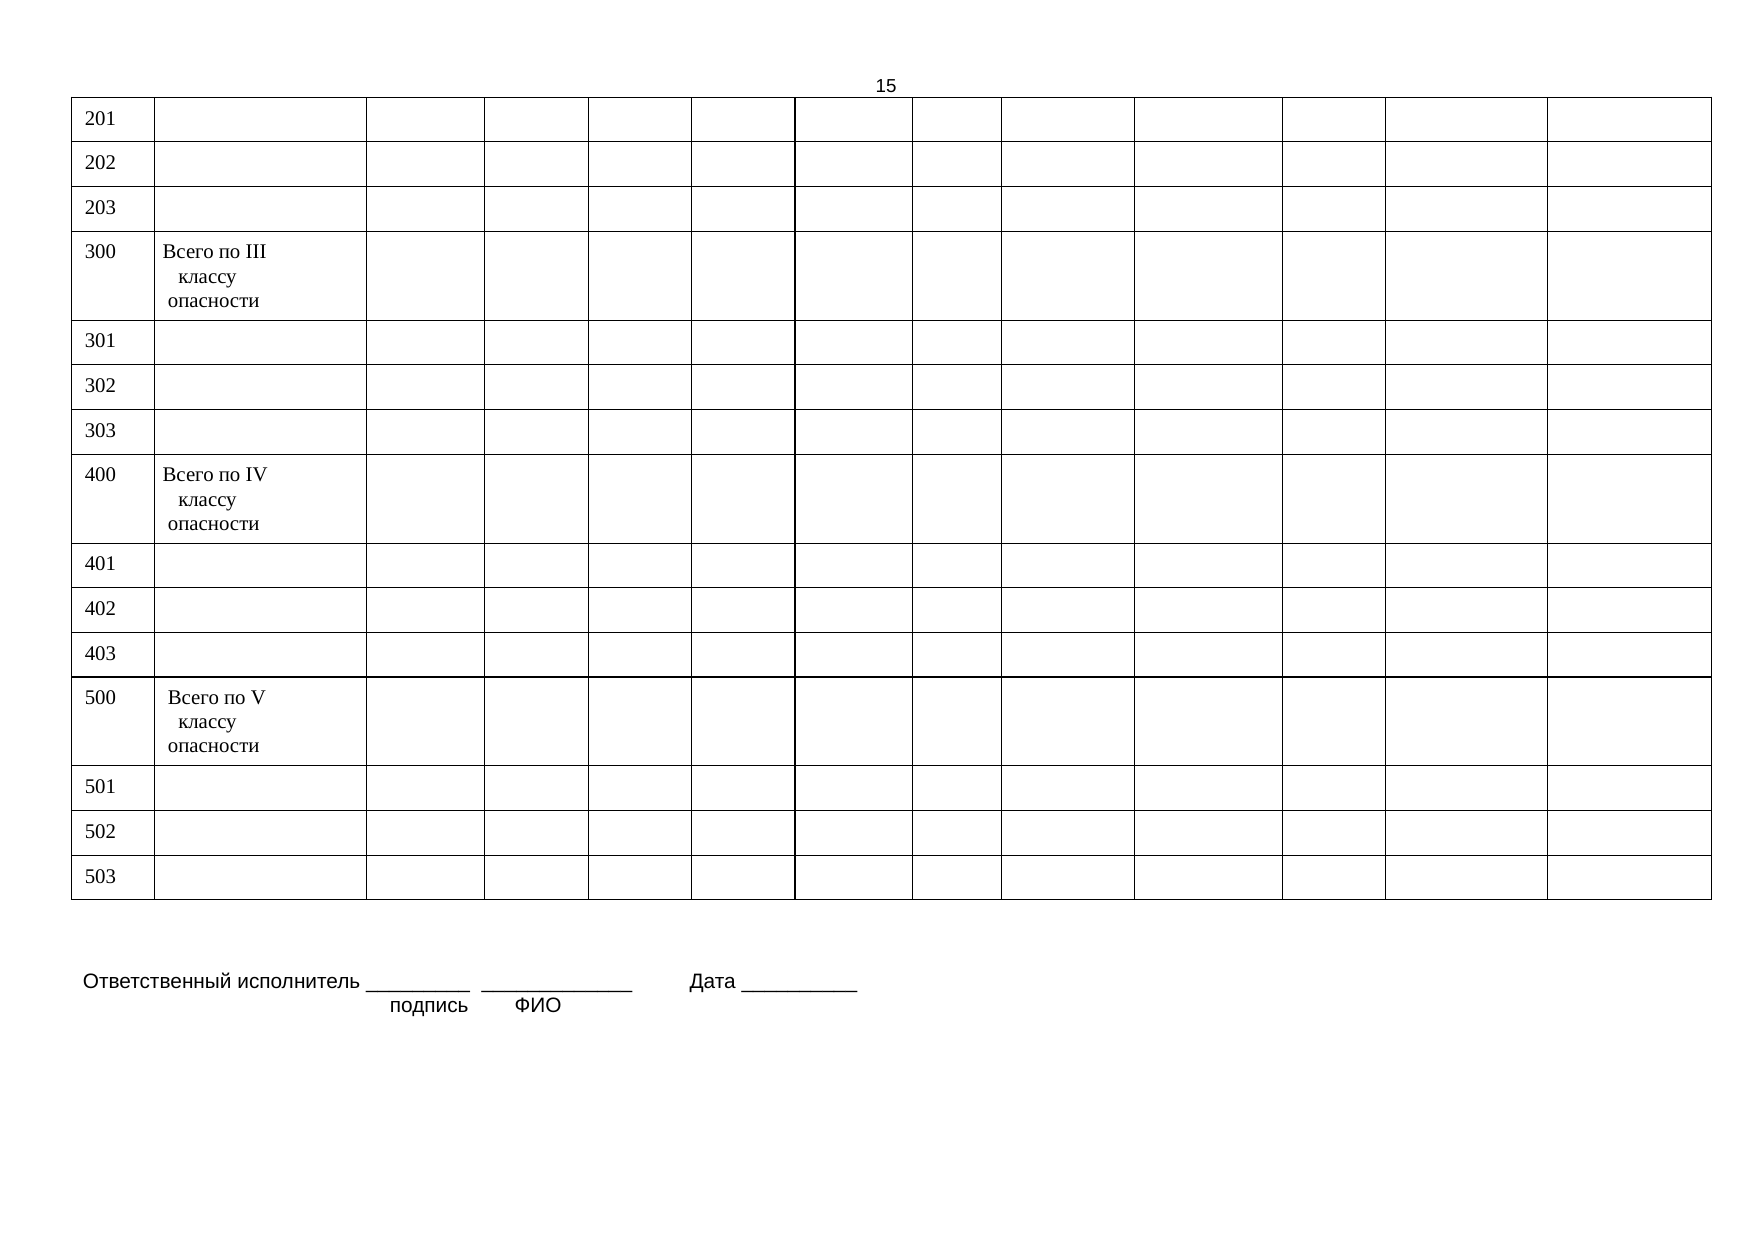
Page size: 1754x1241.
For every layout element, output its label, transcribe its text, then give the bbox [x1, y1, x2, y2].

table_cell [1135, 321, 1282, 364]
table_cell 502 [72, 811, 154, 855]
table_cell [589, 232, 691, 319]
table_cell [367, 410, 484, 453]
table_cell [1135, 856, 1282, 899]
table_cell [485, 410, 588, 453]
table_cell [796, 142, 912, 186]
table_cell [692, 633, 794, 676]
table_cell [796, 811, 912, 855]
table_cell [589, 588, 691, 632]
table_cell [1135, 766, 1282, 810]
table_cell [367, 856, 484, 899]
table_cell Всего по V классу опасности [155, 678, 366, 765]
table_cell [1002, 678, 1134, 765]
table_cell [1386, 811, 1547, 855]
table_cell [1135, 678, 1282, 765]
table_cell [367, 98, 484, 141]
table_cell [1548, 544, 1711, 587]
table_cell [1386, 321, 1547, 364]
table_cell [1283, 98, 1385, 141]
table_cell [1548, 455, 1711, 542]
table_cell [155, 365, 366, 409]
table_cell [913, 633, 1001, 676]
table_cell [692, 455, 794, 542]
table_cell [796, 321, 912, 364]
table_cell [913, 544, 1001, 587]
table_cell [1002, 321, 1134, 364]
table_cell [913, 455, 1001, 542]
table_cell [913, 98, 1001, 141]
table_cell [796, 766, 912, 810]
table_cell [589, 544, 691, 587]
table_cell [367, 187, 484, 231]
table_cell [1548, 633, 1711, 676]
table_cell 300 [72, 232, 154, 319]
table_cell [367, 142, 484, 186]
table_cell [692, 142, 794, 186]
table_cell [589, 142, 691, 186]
table_cell [367, 365, 484, 409]
table_cell [1135, 98, 1282, 141]
table_cell [1386, 232, 1547, 319]
table_cell [485, 633, 588, 676]
table_cell [485, 588, 588, 632]
table_cell 403 [72, 633, 154, 676]
table_cell Всего по IV классу опасности [155, 455, 366, 542]
table_cell [485, 455, 588, 542]
table_cell [1548, 856, 1711, 899]
table_cell [692, 410, 794, 453]
table_cell 202 [72, 142, 154, 186]
table_cell [692, 365, 794, 409]
table_cell [367, 633, 484, 676]
table_cell [1386, 98, 1547, 141]
text Ответственный исполнитель _________ _____________ Дата __________ [83, 969, 1689, 993]
table_cell [1135, 232, 1282, 319]
table_cell [692, 766, 794, 810]
table_cell [1002, 410, 1134, 453]
table_cell [796, 588, 912, 632]
table_cell 301 [72, 321, 154, 364]
table_cell [589, 187, 691, 231]
table_cell [485, 766, 588, 810]
table_cell [796, 187, 912, 231]
table_cell [692, 811, 794, 855]
table_cell [1135, 811, 1282, 855]
table_cell [589, 321, 691, 364]
table_cell [485, 232, 588, 319]
table_cell [796, 856, 912, 899]
table_cell [1002, 98, 1134, 141]
table_cell [1283, 365, 1385, 409]
table_cell [485, 187, 588, 231]
table_cell [1135, 187, 1282, 231]
table_cell [485, 678, 588, 765]
table_cell [589, 633, 691, 676]
table_cell [796, 98, 912, 141]
table_cell [796, 365, 912, 409]
table_cell [692, 98, 794, 141]
table_cell [913, 856, 1001, 899]
table_cell 203 [72, 187, 154, 231]
table_cell [155, 410, 366, 453]
table_cell [589, 766, 691, 810]
text подпись ФИО [83, 993, 1689, 1017]
table_cell [1283, 811, 1385, 855]
table_cell [1548, 365, 1711, 409]
table_cell [1135, 455, 1282, 542]
table_cell [1002, 142, 1134, 186]
table_cell [367, 321, 484, 364]
table_cell [692, 321, 794, 364]
table_cell [1283, 678, 1385, 765]
table_cell [155, 811, 366, 855]
table_cell [692, 544, 794, 587]
table_cell [1002, 455, 1134, 542]
table_cell [155, 187, 366, 231]
table_cell [155, 544, 366, 587]
table_cell [1283, 232, 1385, 319]
table_cell [1002, 365, 1134, 409]
table_cell [796, 544, 912, 587]
table_cell [589, 678, 691, 765]
table_cell [367, 678, 484, 765]
table_cell [692, 856, 794, 899]
table_cell [1283, 766, 1385, 810]
table_cell [1002, 544, 1134, 587]
table_cell [692, 232, 794, 319]
table_cell [1283, 544, 1385, 587]
table_cell [485, 98, 588, 141]
table_cell [589, 811, 691, 855]
table_cell [1548, 98, 1711, 141]
table_cell [589, 856, 691, 899]
table_cell 302 [72, 365, 154, 409]
table_cell [1548, 410, 1711, 453]
table_cell [367, 766, 484, 810]
table_cell [1283, 410, 1385, 453]
table_cell [1135, 142, 1282, 186]
table_cell [1002, 856, 1134, 899]
table_cell [1386, 410, 1547, 453]
table_cell [155, 142, 366, 186]
table_cell [692, 588, 794, 632]
table_cell [1548, 678, 1711, 765]
table_cell [1386, 856, 1547, 899]
table_cell [796, 410, 912, 453]
table_cell [1002, 766, 1134, 810]
table_cell [1135, 544, 1282, 587]
table_cell [913, 811, 1001, 855]
table_cell [1386, 455, 1547, 542]
table_cell [1548, 766, 1711, 810]
table_cell [913, 232, 1001, 319]
table_cell [589, 410, 691, 453]
table_cell [589, 365, 691, 409]
table_cell [796, 678, 912, 765]
table_cell [1135, 410, 1282, 453]
table_cell [155, 98, 366, 141]
table_cell [1386, 142, 1547, 186]
table_cell [913, 187, 1001, 231]
table_cell [367, 811, 484, 855]
table_cell Всего по III классу опасности [155, 232, 366, 319]
table_cell [1283, 455, 1385, 542]
table_cell [589, 455, 691, 542]
table_cell [913, 588, 1001, 632]
table_cell 402 [72, 588, 154, 632]
table_cell [1548, 321, 1711, 364]
table_cell [1283, 321, 1385, 364]
table_cell [1283, 856, 1385, 899]
table_cell [367, 588, 484, 632]
table_cell [155, 856, 366, 899]
table_cell [1002, 588, 1134, 632]
table_cell [1386, 187, 1547, 231]
table_cell [796, 633, 912, 676]
table_cell [589, 98, 691, 141]
table_cell [1548, 811, 1711, 855]
table_cell [913, 678, 1001, 765]
table_cell [1548, 232, 1711, 319]
table_cell [1386, 633, 1547, 676]
table_cell [367, 232, 484, 319]
table_cell [692, 678, 794, 765]
table_cell [155, 766, 366, 810]
table_cell 501 [72, 766, 154, 810]
table_cell [485, 365, 588, 409]
table_cell [796, 455, 912, 542]
table_cell [1548, 142, 1711, 186]
table_cell [1002, 187, 1134, 231]
table_cell [367, 455, 484, 542]
table_cell 401 [72, 544, 154, 587]
table_cell [1283, 187, 1385, 231]
table_cell [796, 232, 912, 319]
table_cell [485, 142, 588, 186]
table_cell [485, 544, 588, 587]
table_cell [1386, 544, 1547, 587]
table_cell 303 [72, 410, 154, 453]
table_cell [485, 856, 588, 899]
table_cell 503 [72, 856, 154, 899]
table_cell [913, 410, 1001, 453]
table_cell [1135, 588, 1282, 632]
table_cell 400 [72, 455, 154, 542]
table_cell [1135, 633, 1282, 676]
table_cell [1135, 365, 1282, 409]
table_cell [1283, 633, 1385, 676]
table_cell [1386, 365, 1547, 409]
table_cell [913, 766, 1001, 810]
table_cell [1002, 633, 1134, 676]
table_cell [1386, 766, 1547, 810]
table_cell [367, 544, 484, 587]
table_cell [485, 811, 588, 855]
table_cell [1283, 142, 1385, 186]
table_cell [1283, 588, 1385, 632]
table_cell [913, 365, 1001, 409]
table_cell [1548, 588, 1711, 632]
table_cell [155, 588, 366, 632]
table_cell [913, 142, 1001, 186]
table_cell [1002, 232, 1134, 319]
table_cell [1548, 187, 1711, 231]
table_cell [913, 321, 1001, 364]
table_cell [1386, 588, 1547, 632]
table_cell [1002, 811, 1134, 855]
table_cell [485, 321, 588, 364]
table_cell [155, 633, 366, 676]
table_cell [1386, 678, 1547, 765]
table_cell [692, 187, 794, 231]
table_cell [155, 321, 366, 364]
table_cell 500 [72, 678, 154, 765]
table_cell 201 [72, 98, 154, 141]
